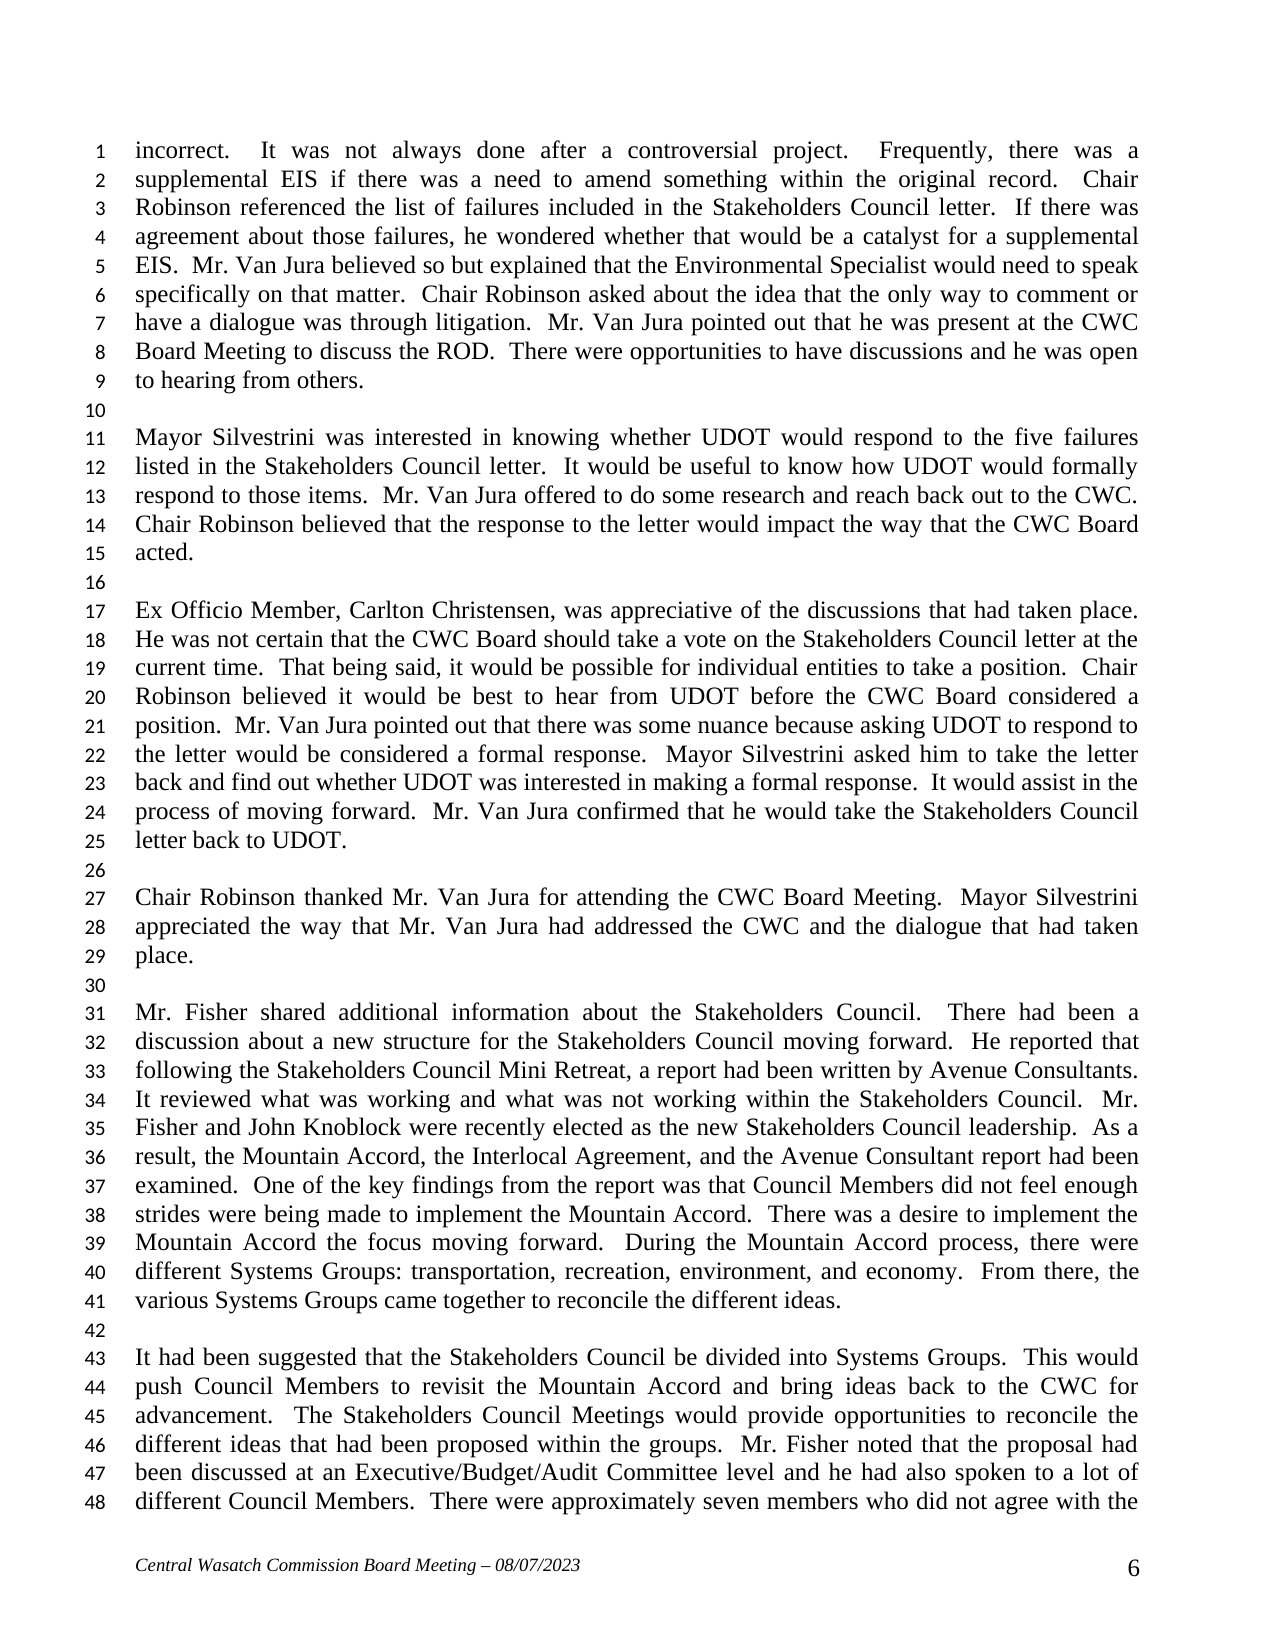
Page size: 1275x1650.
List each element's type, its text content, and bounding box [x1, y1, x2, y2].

text Mayor Silvestrini was interested in knowing whether UDOT would respond to the five failures listed in the Stakeholders Council letter. It would be useful to know how UDOT would formally respond to those items. Mr. Van Jura offered to do some research and reach back out to the CWC. Chair Robinson believed that the response to the letter would impact the way that the CWC Board acted. [135, 422, 1140, 566]
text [135, 1342, 1140, 1515]
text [135, 135, 1140, 394]
text Ex Officio Member, Carlton Christensen, was appreciative of the discussions that had taken place. He was not certain that the CWC Board should take a vote on the Stakeholders Council letter at the current time. That being said, it would be possible for individual entities to take a position. Chair Robinson believed it would be best to hear from UDOT before the CWC Board considered a position. Mr. Van Jura pointed out that there was some nuance because asking UDOT to respond to the letter would be considered a formal response. Mayor Silvestrini asked him to take the letter back and find out whether UDOT was interested in making a formal response. It would assist in the process of moving forward. Mr. Van Jura confirmed that he would take the Stakeholders Council letter back to UDOT. [135, 595, 1140, 854]
text Mr. Fisher shared additional information about the Stakeholders Council. There had been a discussion about a new structure for the Stakeholders Council moving forward. He reported that following the Stakeholders Council Mini Retreat, a report had been written by Avenue Consultants. It reviewed what was working and what was not working within the Stakeholders Council. Mr. Fisher and John Knoblock were recently elected as the new Stakeholders Council leadership. As a result, the Mountain Accord, the Interlocal Agreement, and the Avenue Consultant report had been examined. One of the key findings from the report was that Council Members did not feel enough strides were being made to implement the Mountain Accord. There was a desire to implement the Mountain Accord the focus moving forward. During the Mountain Accord process, there were different Systems Groups: transportation, recreation, environment, and economy. From there, the various Systems Groups came together to reconcile the different ideas. [135, 997, 1140, 1314]
text Chair Robinson thanked Mr. Van Jura for attending the CWC Board Meeting. Mayor Silvestrini appreciated the way that Mr. Van Jura had addressed the CWC and the dialogue that had taken place. [135, 882, 1140, 969]
